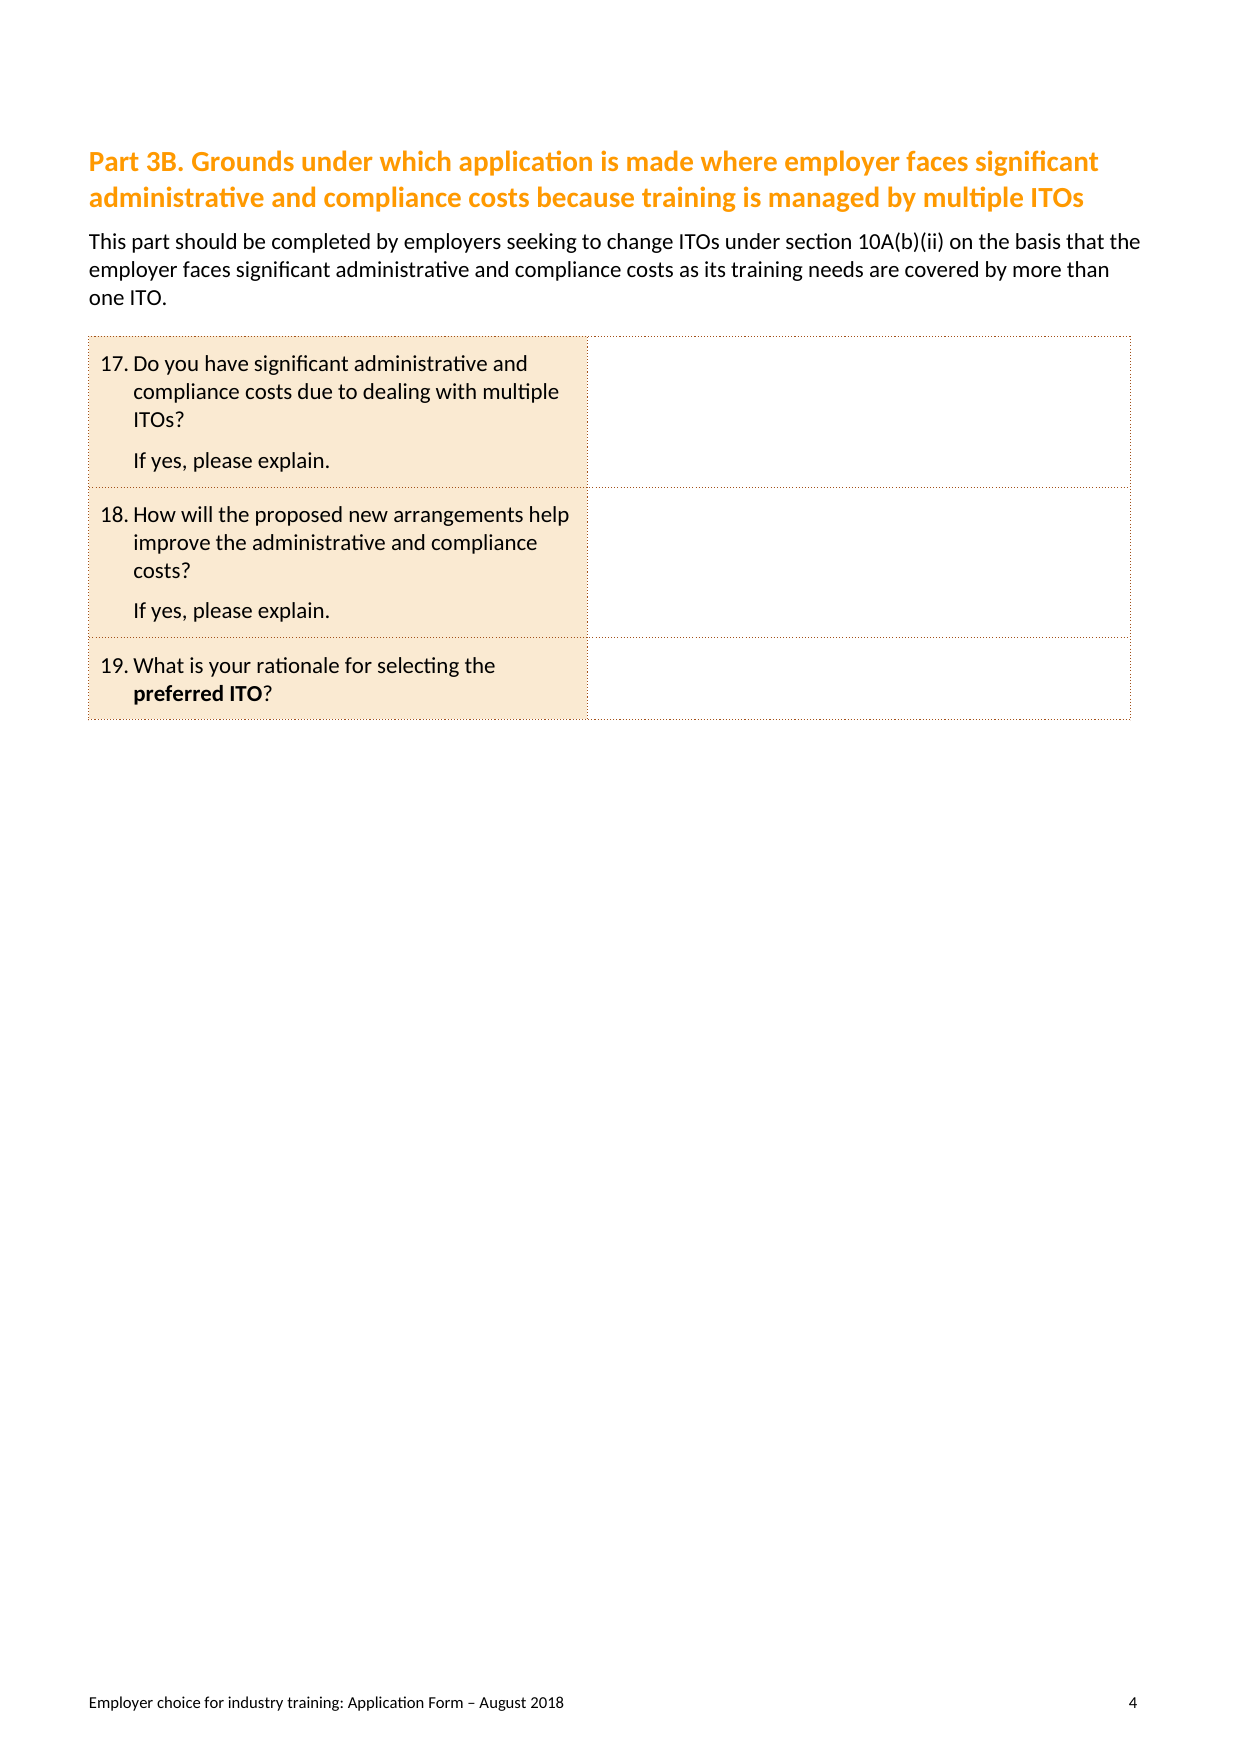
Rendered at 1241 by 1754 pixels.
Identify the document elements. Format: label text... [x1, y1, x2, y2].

table_header [587, 336, 1130, 487]
table_cell [587, 487, 1130, 637]
table_header Do you have significant administrative and compliance costs due to dealing with multiple ITOs? If yes, please explain. [89, 336, 587, 487]
subtitle Part 3B. Grounds under which application is made where employer faces significant administrative and compliance costs because training is managed by multiple ITOs [89, 143, 1152, 214]
text This part should be completed by employers seeking to change ITOs under section 10A(b)(ii) on the basis that the employer faces significant administrative and compliance costs as its training needs are covered by more than one ITO. [89, 227, 1152, 311]
table_cell What is your rationale for selecting the preferred ITO? [89, 637, 587, 719]
table_cell How will the proposed new arrangements help improve the administrative and compliance costs? If yes, please explain. [89, 487, 587, 637]
table_cell [587, 637, 1130, 719]
